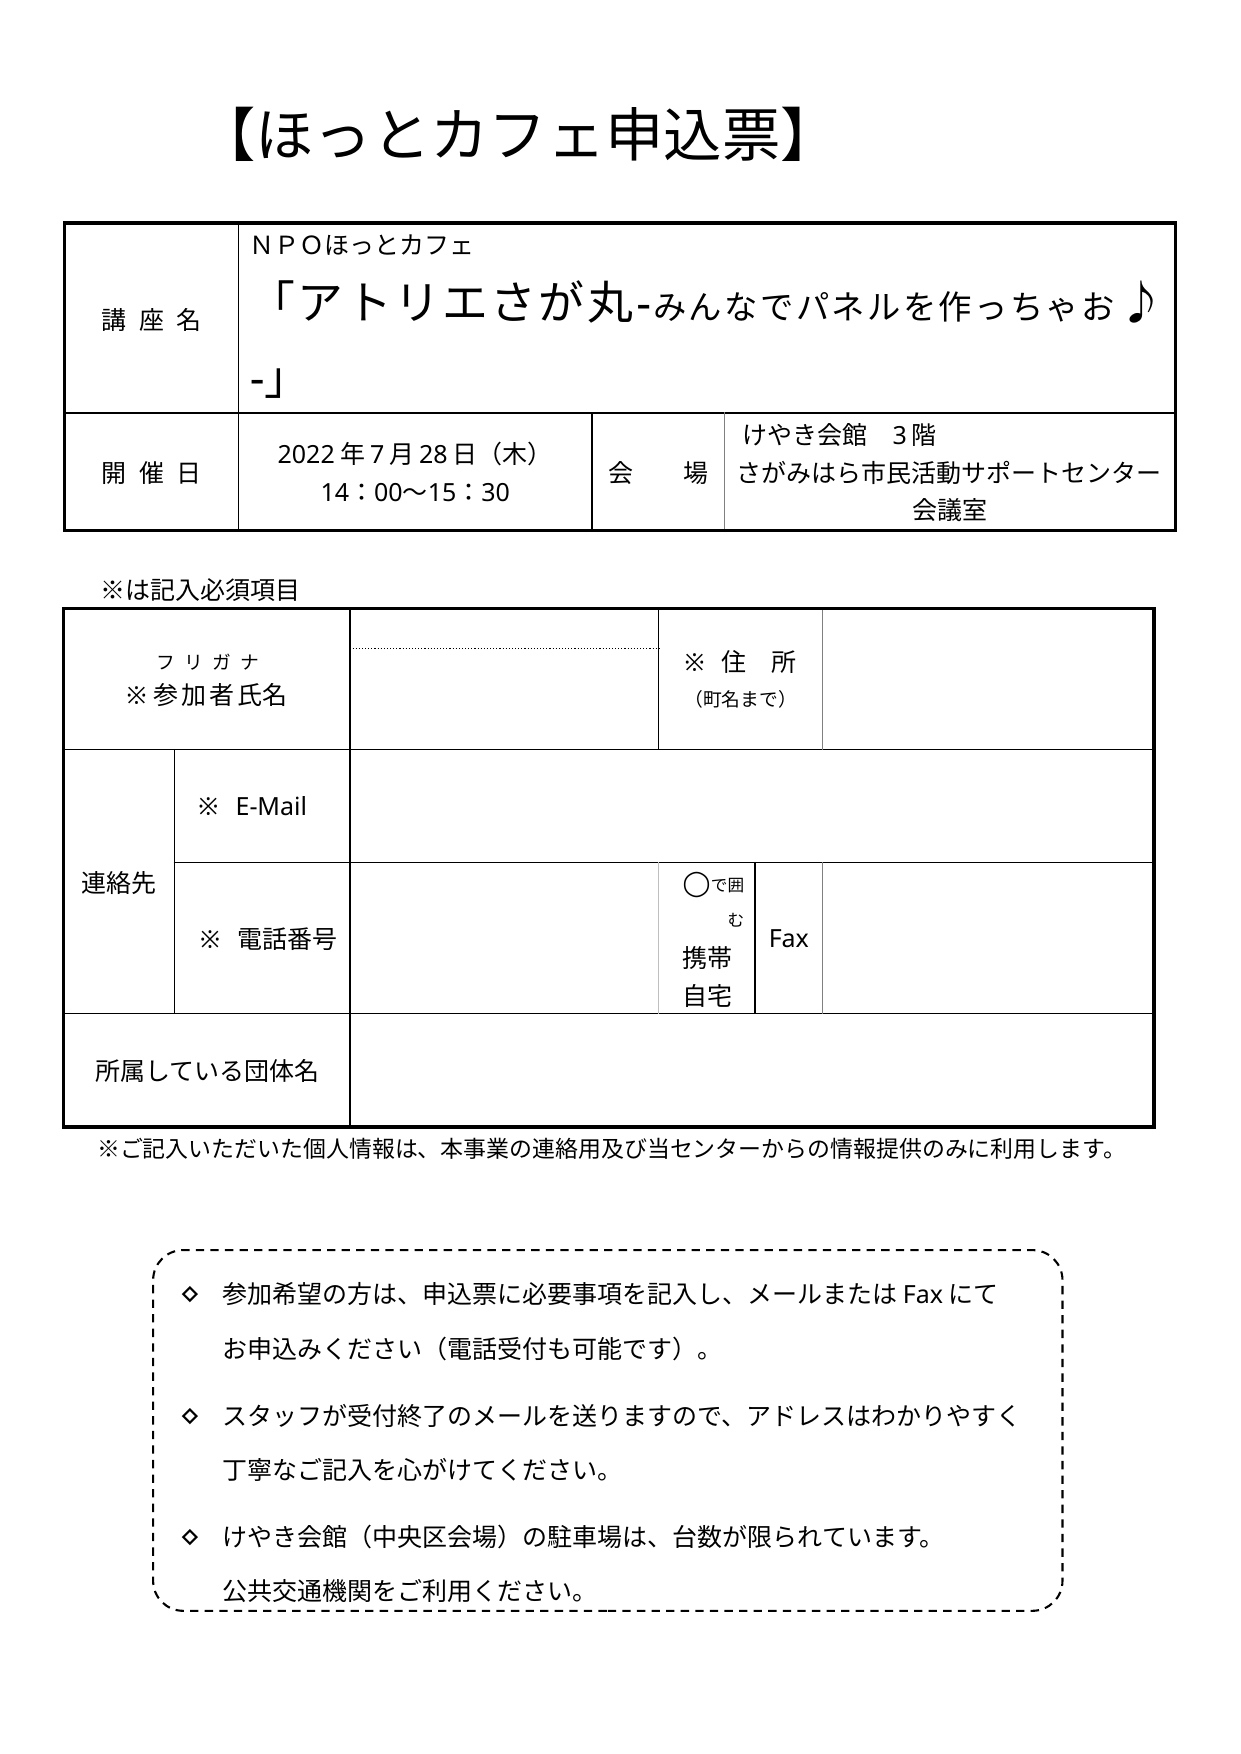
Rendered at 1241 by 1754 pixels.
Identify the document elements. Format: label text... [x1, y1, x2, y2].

table_cell [351, 648, 658, 749]
table_header [823, 610, 1152, 749]
table_cell [823, 863, 1152, 1013]
table_cell 電話番号 [175, 863, 349, 1013]
table_cell ◯で囲む 携帯 自宅 [659, 863, 754, 1013]
table_header ＮＰＯほっとカフェ 「アトリエさが丸-みんなでパネルを作っちゃお-」 [239, 225, 1174, 412]
table_cell 開催日 [66, 414, 238, 529]
table_cell E-Mail [175, 750, 349, 862]
table_cell けやき会館 3階 さがみはら市民活動サポートセンター 会議室 [725, 414, 1174, 529]
list スタッフが受付終了のメールを送りますので、アドレスはわかりやすく 丁寧なご記入を心がけてください。 [178, 1396, 1165, 1487]
table_cell [351, 750, 1152, 862]
text ※ご記入いただいた個人情報は、本事業の連絡用及び当センターからの情報提供のみに利用します。 [75, 1128, 1165, 1166]
table_header ※ [65, 610, 349, 749]
table_cell Fax [756, 863, 822, 1013]
table_header 住 所 （町名まで） [659, 610, 822, 749]
text ※は記入必須項目 [75, 569, 1165, 607]
table_cell 会 場 [593, 414, 724, 529]
table_cell [351, 1014, 1152, 1125]
table_cell 2022年7月28日（木） 14：00～15：30 [239, 414, 591, 529]
table_cell [351, 863, 658, 1013]
list けやき会館（中央区会場）の駐車場は、台数が限られています。 公共交通機関をご利用ください。 [178, 1517, 1165, 1608]
table_header 講座名 [66, 225, 238, 412]
table_header [351, 610, 658, 648]
table_cell 連絡先 [65, 750, 174, 1013]
table_cell 所属している団体名 [65, 1014, 349, 1125]
list 参加希望の方は、申込票に必要事項を記入し、メールまたはFaxにて お申込みください（電話受付も可能です）。 [178, 1275, 1165, 1366]
